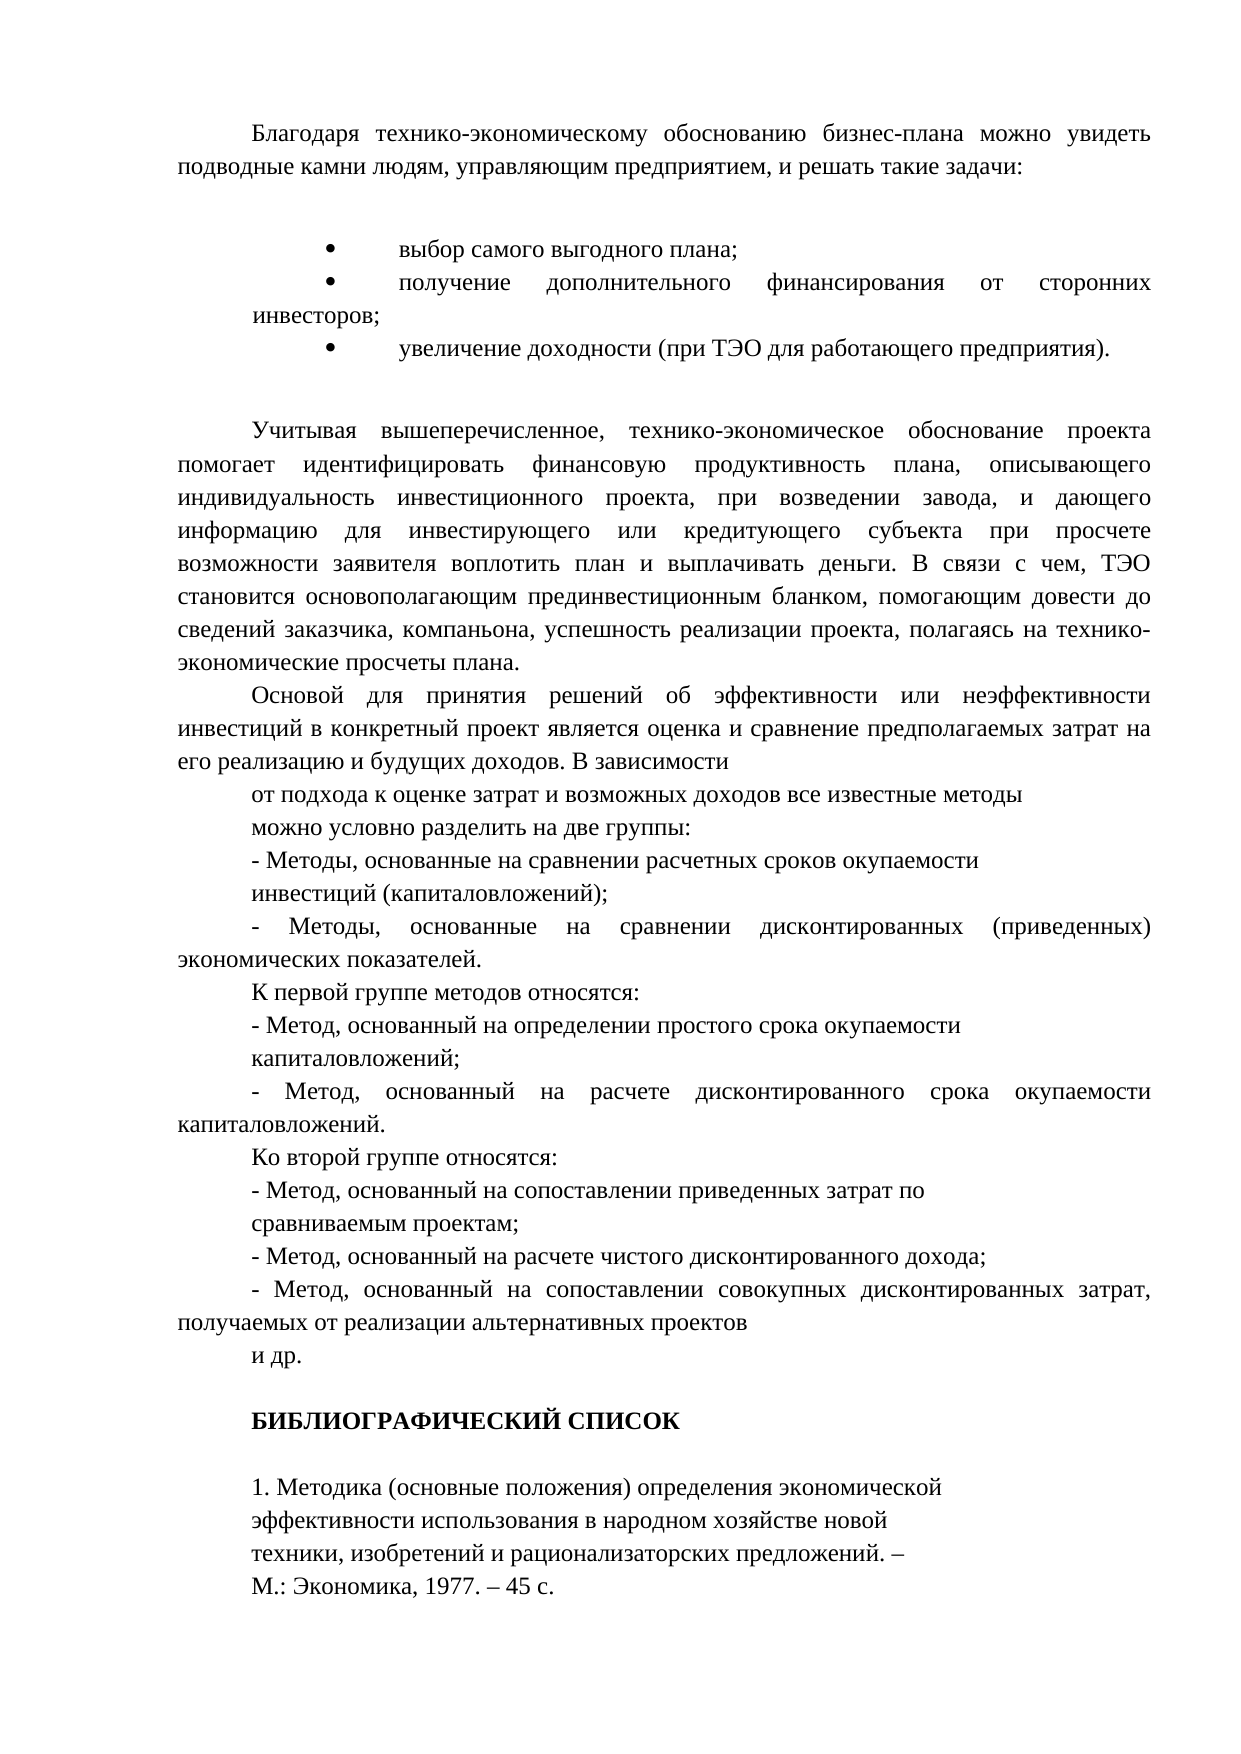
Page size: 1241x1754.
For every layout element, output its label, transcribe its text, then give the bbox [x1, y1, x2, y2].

text К первой группе методов относятся: [177, 977, 1152, 1006]
text Ко второй группе относятся: [177, 1142, 1152, 1171]
text - Метод, основанный на сопоставлении совокупных дисконтированных затрат, получаемых от реализации альтернативных проектов [177, 1274, 1152, 1336]
text - Метод, основанный на сопоставлении приведенных затрат по [177, 1175, 1152, 1204]
text 1. Методика (основные положения) определения экономической [177, 1472, 1152, 1501]
text - Методы, основанные на сравнении расчетных сроков окупаемости [177, 845, 1152, 874]
text БИБЛИОГРАФИЧЕСКИЙ СПИСОК [177, 1406, 1152, 1435]
text - Методы, основанные на сравнении дисконтированных (приведенных) экономических показателей. [177, 911, 1152, 973]
text и др. [177, 1340, 1152, 1369]
text Благодаря технико-экономическому обоснованию бизнес-плана можно увидеть подводные камни людям, управляющим предприятием, и решать такие задачи: [177, 118, 1152, 180]
text сравниваемым проектам; [177, 1208, 1152, 1237]
text - Метод, основанный на расчете чистого дисконтированного дохода; [177, 1241, 1152, 1270]
text эффективности использования в народном хозяйстве новой [177, 1505, 1152, 1534]
text можно условно разделить на две группы: [177, 812, 1152, 841]
text капиталовложений; [177, 1043, 1152, 1072]
text от подхода к оценке затрат и возможных доходов все известные методы [177, 779, 1152, 808]
text М.: Экономика, 1977. – 45 с. [177, 1571, 1152, 1600]
list выбор самого выгодного плана; [252, 234, 1152, 263]
list увеличение доходности (при ТЭО для работающего предприятия). [252, 333, 1152, 362]
text - Метод, основанный на определении простого срока окупаемости [177, 1010, 1152, 1039]
text - Метод, основанный на расчете дисконтированного срока окупаемости капиталовложений. [177, 1076, 1152, 1138]
text техники, изобретений и рационализаторских предложений. – [177, 1538, 1152, 1567]
text Основой для принятия решений об эффективности или неэффективности инвестиций в конкретный проект является оценка и сравнение предполагаемых затрат на его реализацию и будущих доходов. В зависимости [177, 680, 1152, 774]
text Учитывая вышеперечисленное, технико-экономическое обоснование проекта помогает идентифицировать финансовую продуктивность плана, описывающего индивидуальность инвестиционного проекта, при возведении завода, и дающего информацию для инвестирующего или кредитующего субъекта при просчете возможности заявителя воплотить план и выплачивать деньги. В связи с чем, ТЭО становится основополагающим прединвестиционным бланком, помогающим довести до сведений заказчика, компаньона, успешность реализации проекта, полагаясь на технико-экономические просчеты плана. [177, 416, 1152, 676]
list получение дополнительного финансирования от сторонних инвесторов; [252, 267, 1152, 329]
text инвестиций (капиталовложений); [177, 878, 1152, 907]
